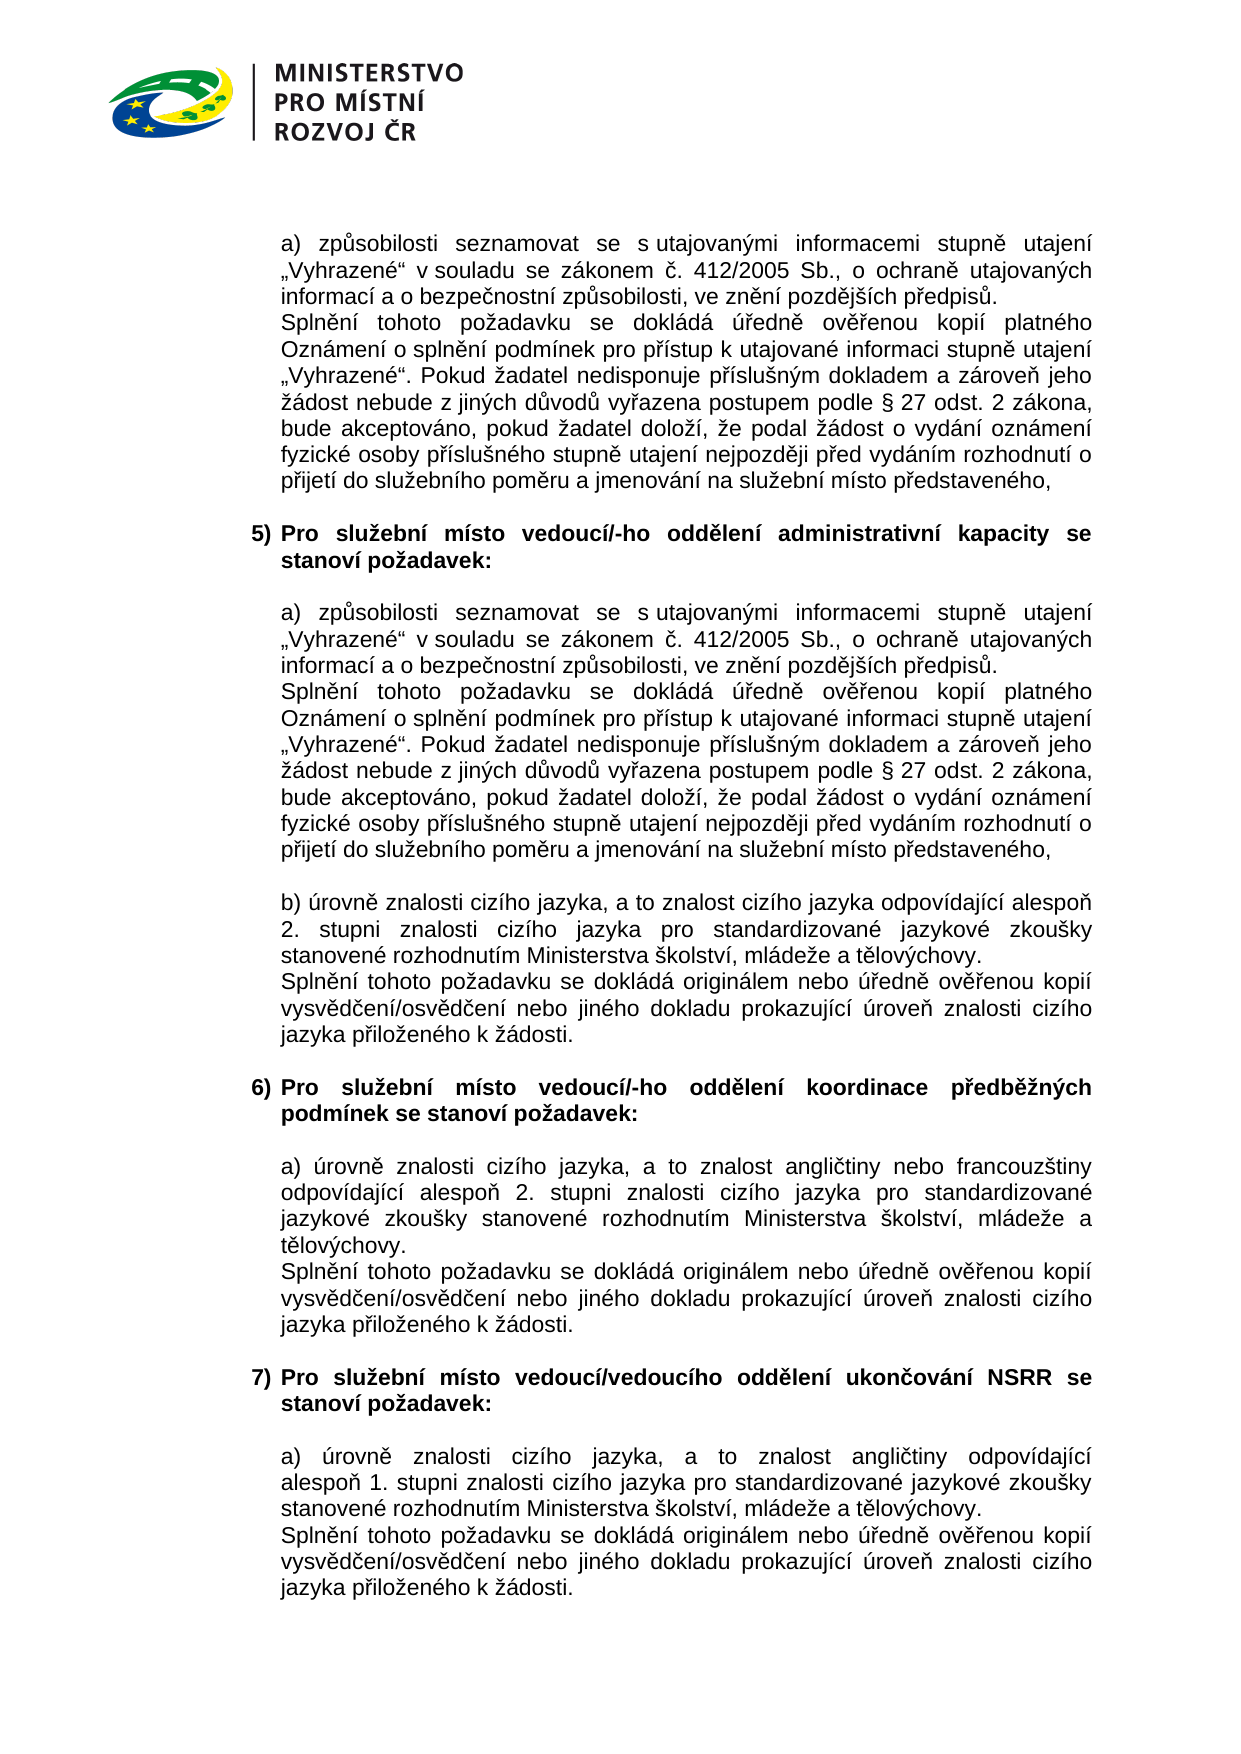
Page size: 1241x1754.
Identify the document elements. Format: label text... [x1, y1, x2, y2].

list Pro služební místo vedoucí/-ho oddělení koordinace předběžných podmínek se stanoví požadavek: [251, 1074, 1093, 1126]
picture [108, 63, 463, 141]
text a) úrovně znalosti cizího jazyka, a to znalost angličtiny nebo francouzštiny odpovídající alespoň 2. stupni znalosti cizího jazyka pro standardizované jazykové zkoušky stanovené rozhodnutím Ministerstva školství, mládeže a tělovýchovy. [281, 1153, 1093, 1258]
list b) úrovně znalosti cizího jazyka, a to znalost cizího jazyka odpovídající alespoň 2. stupni znalosti cizího jazyka pro standardizované jazykové zkoušky stanovené rozhodnutím Ministerstva školství, mládeže a tělovýchovy. [281, 889, 1093, 968]
list a) způsobilosti seznamovat se s utajovanými informacemi stupně utajení „Vyhrazené“ v souladu se zákonem č. 412/2005 Sb., o ochraně utajovaných informací a o bezpečnostní způsobilosti, ve znění pozdějších předpisů. [281, 230, 1093, 309]
text Splnění tohoto požadavku se dokládá originálem nebo úředně ověřenou kopií vysvědčení/osvědčení nebo jiného dokladu prokazující úroveň znalosti cizího jazyka přiloženého k žádosti. [281, 968, 1093, 1047]
list Pro služební místo vedoucí/-ho oddělení administrativní kapacity se stanoví požadavek: [251, 520, 1093, 573]
text a) úrovně znalosti cizího jazyka, a to znalost angličtiny odpovídající alespoň 1. stupni znalosti cizího jazyka pro standardizované jazykové zkoušky stanovené rozhodnutím Ministerstva školství, mládeže a tělovýchovy. [281, 1443, 1093, 1522]
list a) způsobilosti seznamovat se s utajovanými informacemi stupně utajení „Vyhrazené“ v souladu se zákonem č. 412/2005 Sb., o ochraně utajovaných informací a o bezpečnostní způsobilosti, ve znění pozdějších předpisů. [281, 599, 1093, 678]
text Splnění tohoto požadavku se dokládá originálem nebo úředně ověřenou kopií vysvědčení/osvědčení nebo jiného dokladu prokazující úroveň znalosti cizího jazyka přiloženého k žádosti. [281, 1522, 1093, 1601]
list Pro služební místo vedoucí/vedoucího oddělení ukončování NSRR se stanoví požadavek: [251, 1363, 1093, 1416]
text Splnění tohoto požadavku se dokládá originálem nebo úředně ověřenou kopií vysvědčení/osvědčení nebo jiného dokladu prokazující úroveň znalosti cizího jazyka přiloženého k žádosti. [281, 1258, 1093, 1337]
